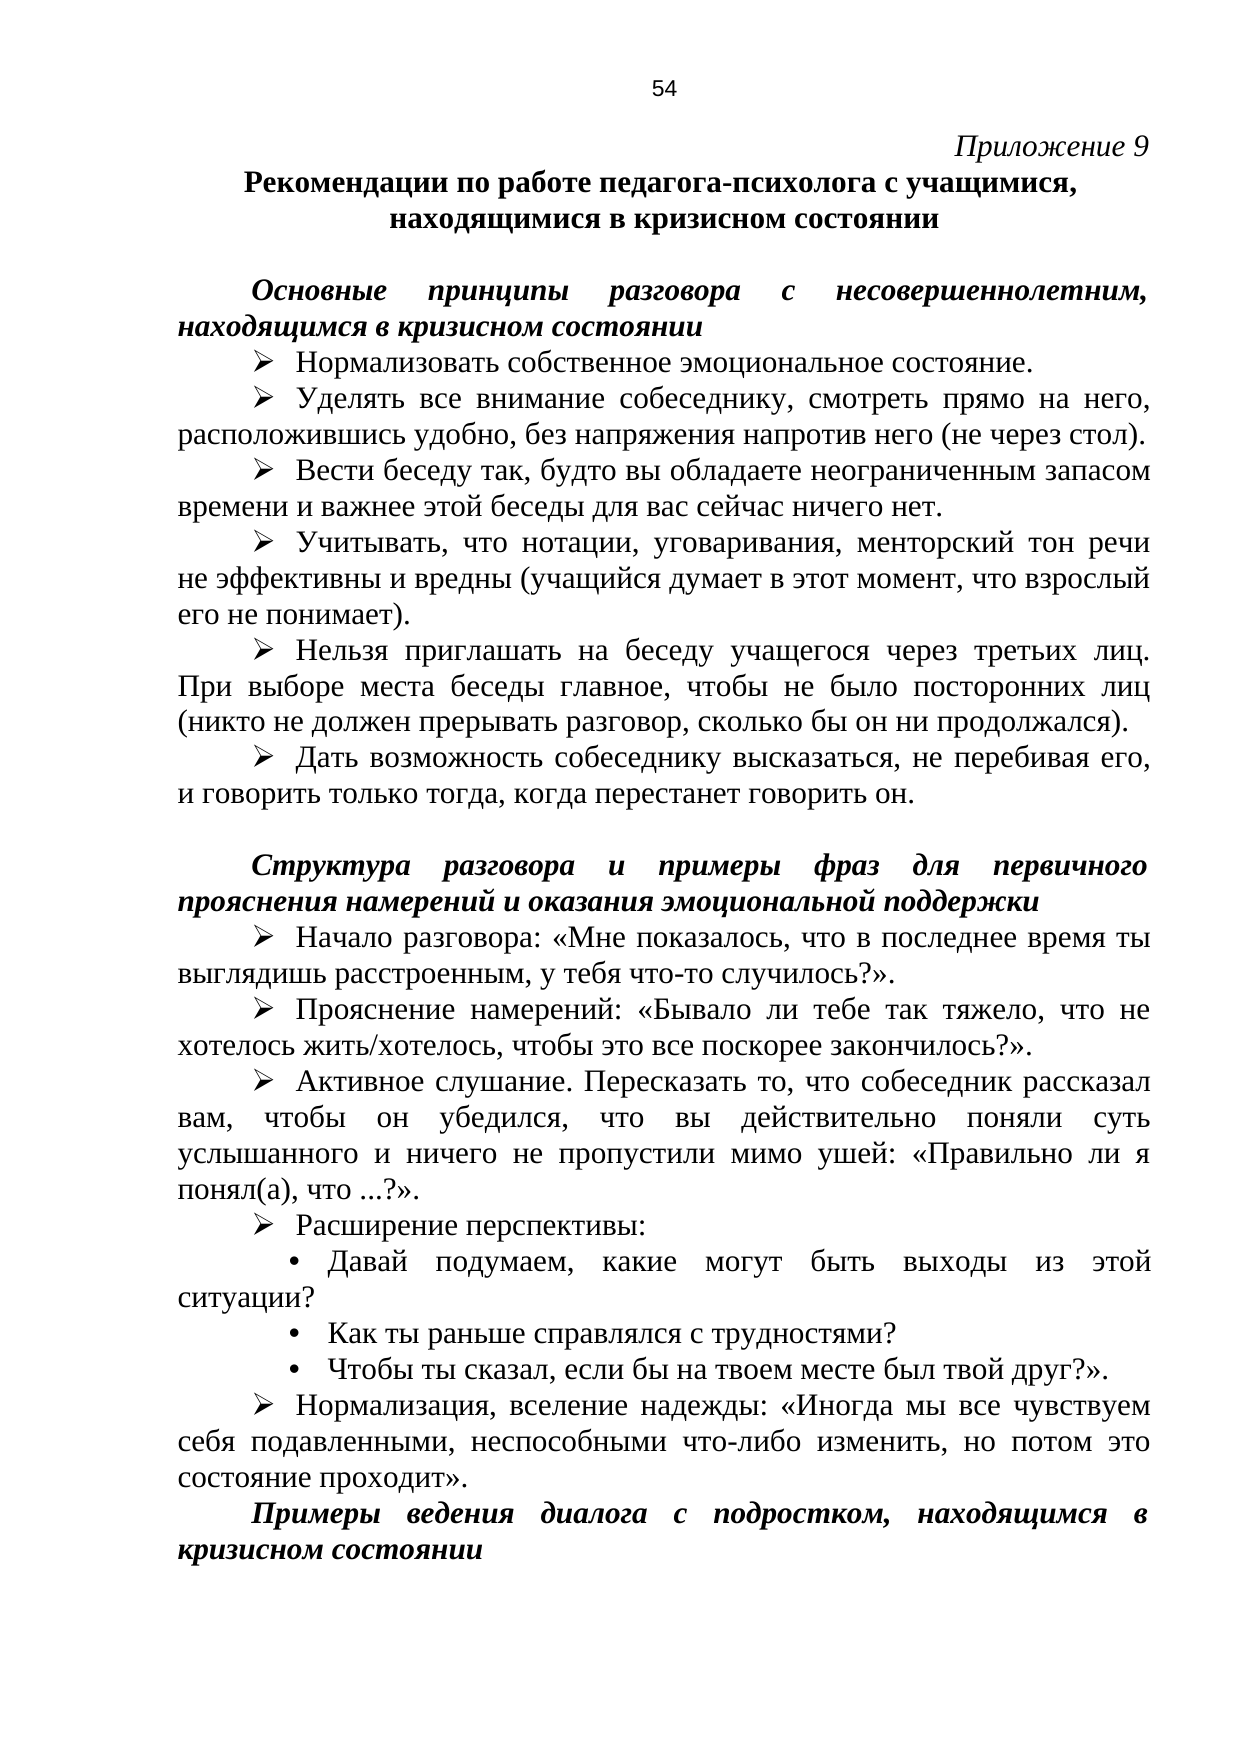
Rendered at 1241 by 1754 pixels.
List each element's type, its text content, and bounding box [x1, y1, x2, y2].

list Активное слушание. Пересказать то, что собеседник рассказал вам, чтобы он убедился, что вы действительно поняли суть услышанного и ничего не пропустили мимо ушей: «Правильно ли я понял(а), что ...?». [177, 1062, 1152, 1206]
text Структура разговора и примеры фраз для первичного прояснения намерений и оказания эмоциональной поддержки [177, 846, 1152, 918]
text Примеры ведения диалога с подростком, находящимся в кризисном состоянии [177, 1494, 1152, 1566]
list Давай подумаем, какие могут быть выходы из этой ситуации? [177, 1242, 1152, 1314]
list Вести беседу так, будто вы обладаете неограниченным запасом времени и важнее этой беседы для вас сейчас ничего нет. [177, 451, 1152, 523]
list Уделять все внимание собеседнику, смотреть прямо на него, расположившись удобно, без напряжения напротив него (не через стол). [177, 379, 1152, 451]
list Начало разговора: «Мне показалось, что в последнее время ты выглядишь расстроенным, у тебя что-то случилось?». [177, 918, 1152, 990]
list Нормализовать собственное эмоциональное состояние. [177, 343, 1152, 379]
list Нельзя приглашать на беседу учащегося через третьих лиц. При выборе места беседы главное, чтобы не было посторонних лиц (никто не должен прерывать разговор, сколько бы он ни продолжался). [177, 631, 1152, 739]
list Расширение перспективы: [177, 1206, 1152, 1242]
list Как ты раньше справлялся с трудностями? [177, 1314, 1152, 1350]
text Рекомендации по работе педагога-психолога с учащимися, находящимися в кризисном состоянии [177, 164, 1152, 236]
text Приложение 9 [177, 128, 1152, 164]
list Нормализация, вселение надежды: «Иногда мы все чувствуем себя подавленными, неспособными что-либо изменить, но потом это состояние проходит». [177, 1386, 1152, 1494]
list Учитывать, что нотации, уговаривания, менторский тон речи не эффективны и вредны (учащийся думает в этот момент, что взрослый его не понимает). [177, 523, 1152, 631]
list Прояснение намерений: «Бывало ли тебе так тяжело, что не хотелось жить/хотелось, чтобы это все поскорее закончилось?». [177, 990, 1152, 1062]
list Чтобы ты сказал, если бы на твоем месте был твой друг?». [177, 1350, 1152, 1386]
list Дать возможность собеседнику высказаться, не перебивая его, и говорить только тогда, когда перестанет говорить он. [177, 739, 1152, 811]
text Основные принципы разговора с несовершеннолетним, находящимся в кризисном состоянии [177, 271, 1152, 343]
